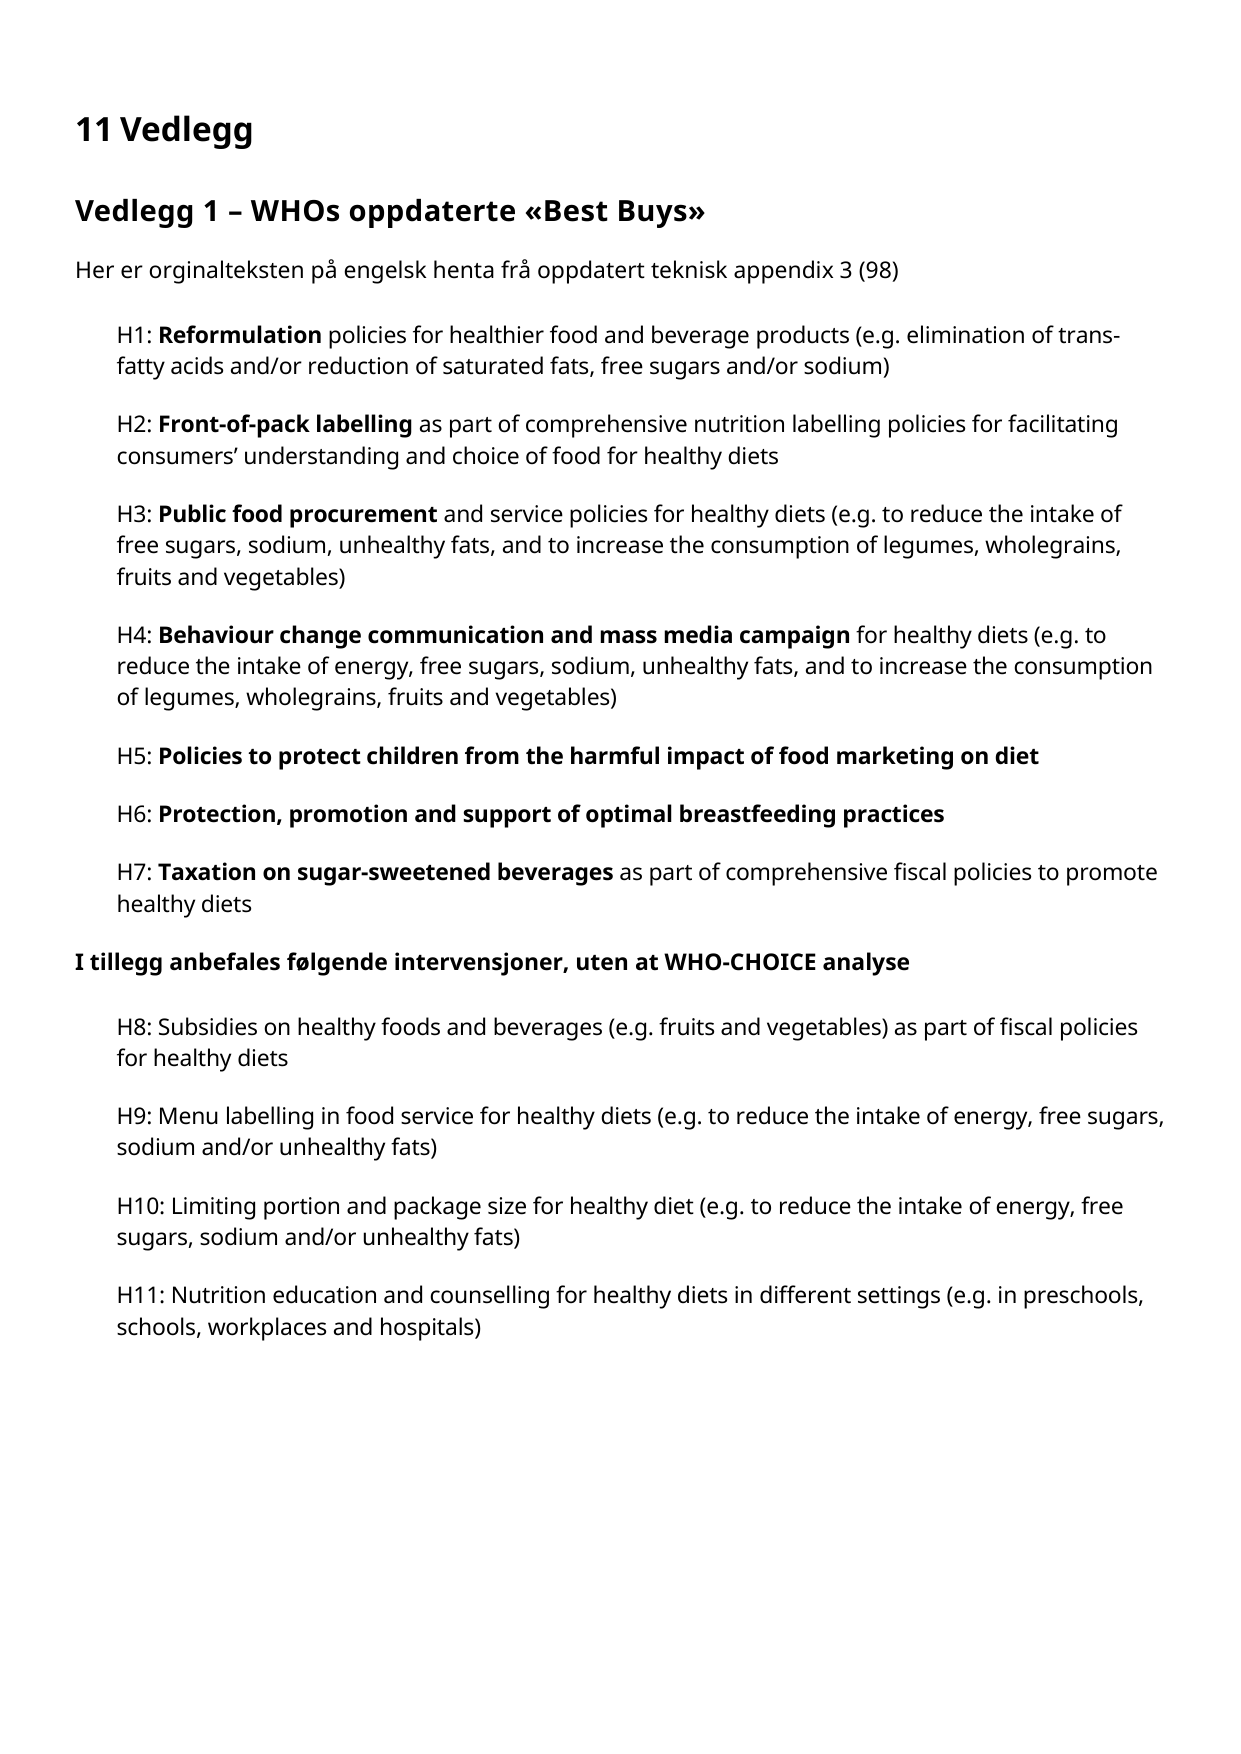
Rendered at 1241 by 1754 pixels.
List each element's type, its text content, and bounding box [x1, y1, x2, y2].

text Her er orginalteksten på engelsk henta frå oppdatert teknisk appendix 3 (98) [75, 254, 1165, 286]
text H5: Policies to protect children from the harmful impact of food marketing on diet [116, 740, 1165, 771]
text H9: Menu labelling in food service for healthy diets (e.g. to reduce the intake of energy, free sugars, sodium and/or unhealthy fats) [116, 1100, 1165, 1163]
text H8: Subsidies on healthy foods and beverages (e.g. fruits and vegetables) as part of fiscal policies for healthy diets [116, 1011, 1165, 1073]
text H7: Taxation on sugar-sweetened beverages as part of comprehensive fiscal policies to promote healthy diets [116, 856, 1165, 919]
text H2: Front-of-pack labelling as part of comprehensive nutrition labelling policies for facilitating consumers’ understanding and choice of food for healthy diets [116, 408, 1165, 471]
text H1: Reformulation policies for healthier food and beverage products (e.g. elimination of trans-fatty acids and/or reduction of saturated fats, free sugars and/or sodium) [116, 319, 1165, 381]
text H6: Protection, promotion and support of optimal breastfeeding practices [116, 798, 1165, 829]
text H11: Nutrition education and counselling for healthy diets in different settings (e.g. in preschools, schools, workplaces and hospitals) [116, 1279, 1165, 1342]
text H10: Limiting portion and package size for healthy diet (e.g. to reduce the intake of energy, free sugars, sodium and/or unhealthy fats) [116, 1190, 1165, 1252]
text Vedlegg 1 – WHOs oppdaterte «Best Buys» [75, 191, 1165, 230]
text H3: Public food procurement and service policies for healthy diets (e.g. to reduce the intake of free sugars, sodium, unhealthy fats, and to increase the consumption of legumes, wholegrains, fruits and vegetables) [116, 498, 1165, 592]
text I tillegg anbefales følgende intervensjoner, uten at WHO-CHOICE analyse [75, 946, 1165, 977]
text H4: Behaviour change communication and mass media campaign for healthy diets (e.g. to reduce the intake of energy, free sugars, sodium, unhealthy fats, and to increase the consumption of legumes, wholegrains, fruits and vegetables) [116, 619, 1165, 713]
subtitle Vedlegg [75, 106, 1165, 152]
